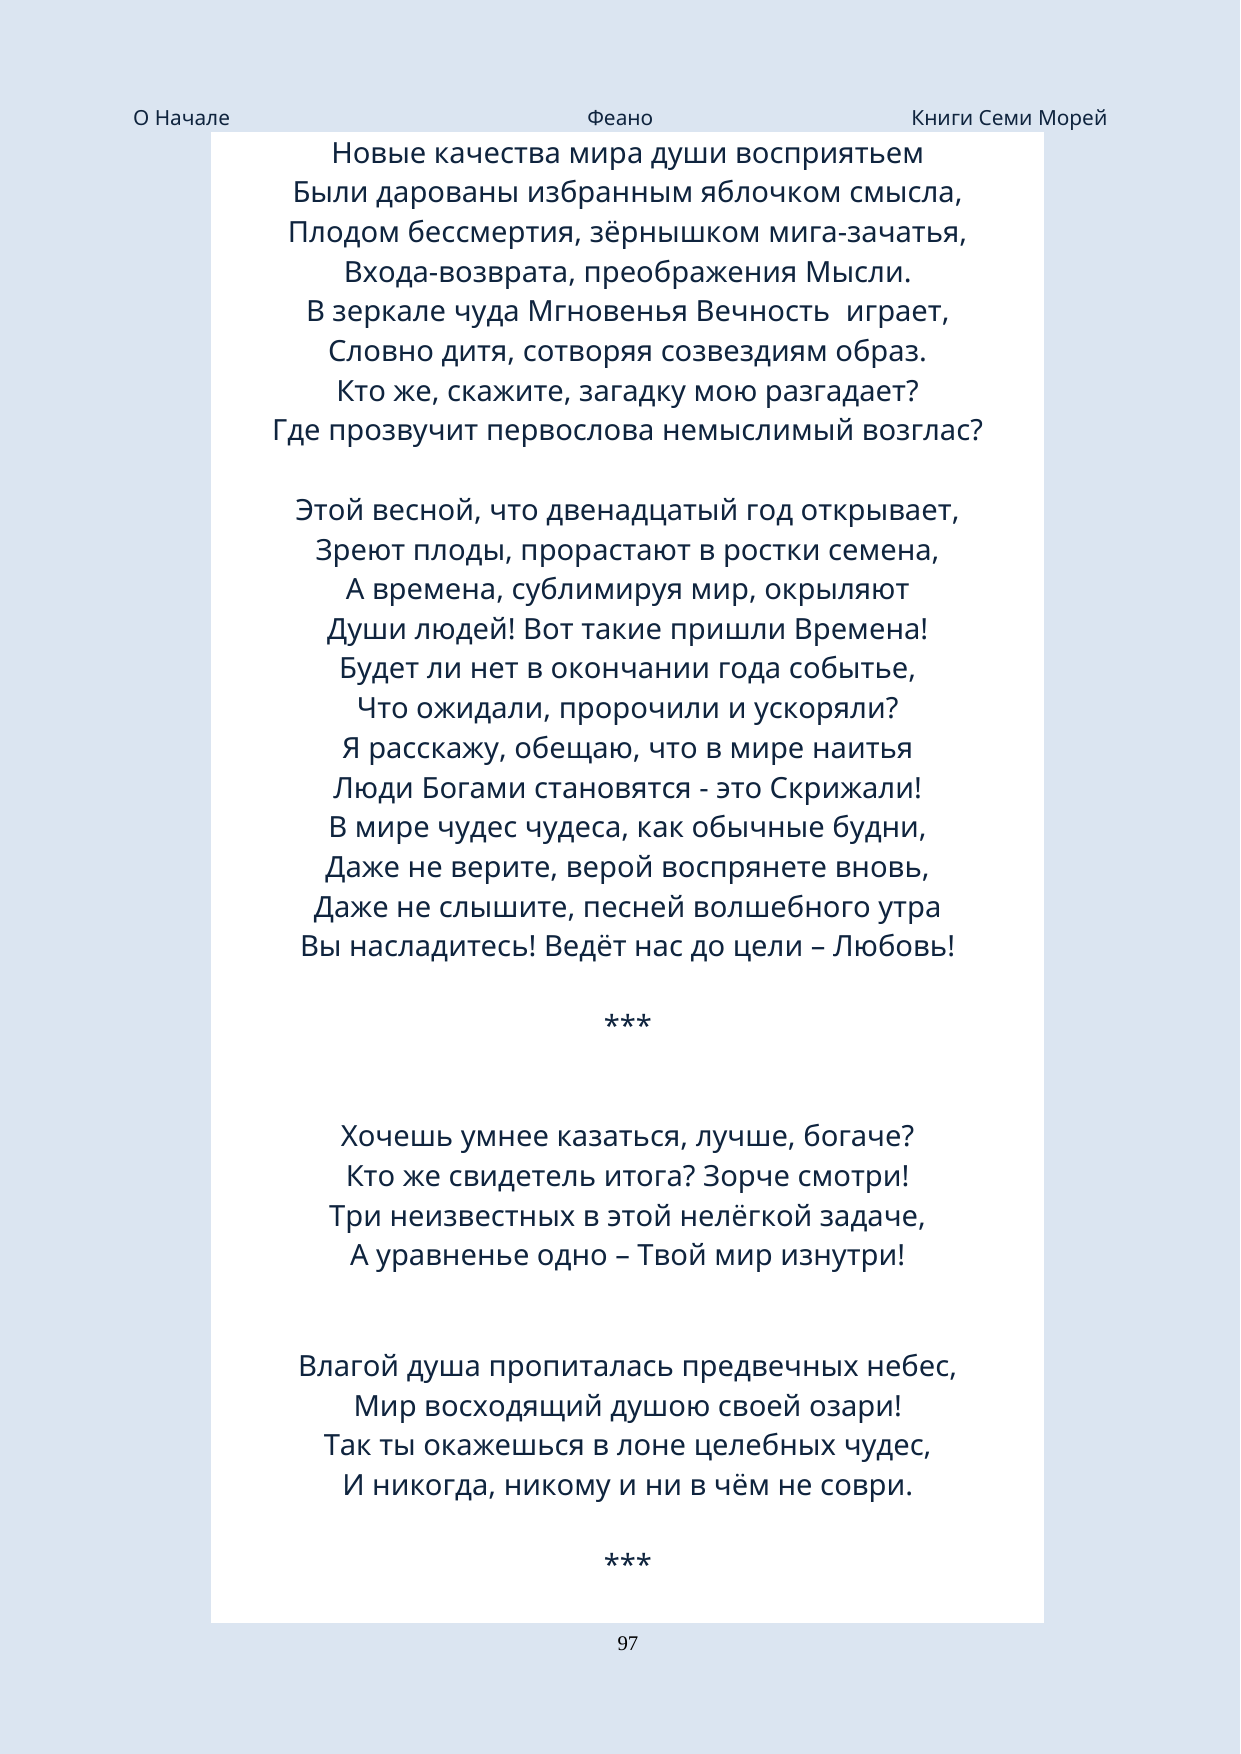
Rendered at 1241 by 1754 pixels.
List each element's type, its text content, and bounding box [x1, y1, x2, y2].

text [211, 132, 1044, 1045]
text Хочешь умнее казаться, лучше, богаче? Кто же свидетель итога? Зорче смотри! Три неизвестных в этой нелёгкой задаче, А уравненье одно – Твой мир изнутри! [211, 1076, 1044, 1274]
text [211, 1306, 1044, 1623]
